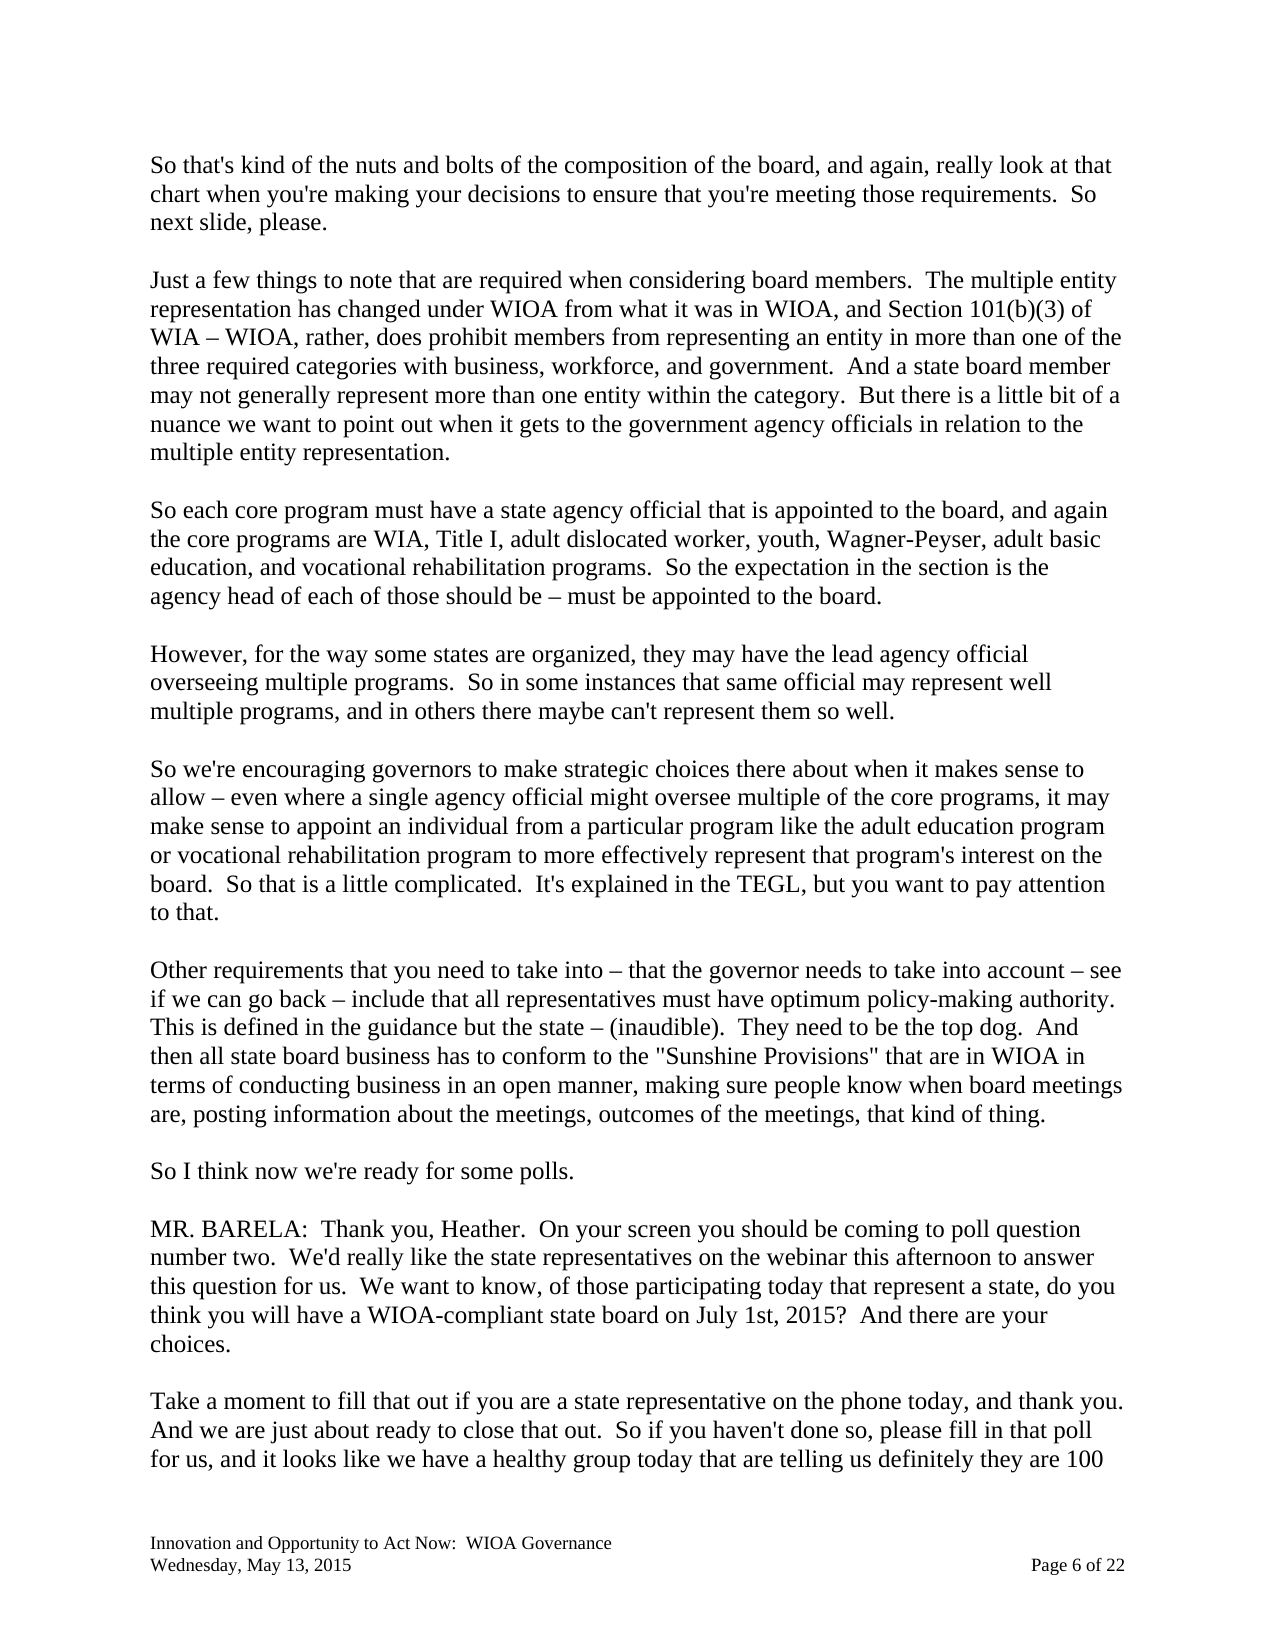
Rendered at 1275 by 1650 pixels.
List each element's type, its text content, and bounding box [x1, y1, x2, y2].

text So each core program must have a state agency official that is appointed to the board, and again the core programs are WIA, Title I, adult dislocated worker, youth, Wagner-Peyser, adult basic education, and vocational rehabilitation programs. So the expectation in the section is the agency head of each of those should be – must be appointed to the board. [150, 495, 1125, 610]
text MR. BARELA: Thank you, Heather. On your screen you should be coming to poll question number two. We'd really like the state representatives on the webinar this afternoon to answer this question for us. We want to know, of those participating today that represent a state, do you think you will have a WIOA-compliant state board on July 1st, 2015? And there are your choices. [150, 1214, 1125, 1357]
text So that's kind of the nuts and bolts of the composition of the board, and again, really look at that chart when you're making your decisions to ensure that you're meeting those requirements. So next slide, please. [150, 150, 1125, 236]
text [150, 1386, 1125, 1472]
text So we're encouraging governors to make strategic choices there about when it makes sense to allow – even where a single agency official might oversee multiple of the core programs, it may make sense to appoint an individual from a particular program like the adult education program or vocational rehabilitation program to more effectively represent that program's interest on the board. So that is a little complicated. It's explained in the TEGL, but you want to pay attention to that. [150, 754, 1125, 926]
text Other requirements that you need to take into – that the governor needs to take into account – see if we can go back – include that all representatives must have optimum policy-making authority. This is defined in the guidance but the state – (inaudible). They need to be the top dog. And then all state board business has to conform to the "Sunshine Provisions" that are in WIOA in terms of conducting business in an open manner, making sure people know when board meetings are, posting information about the meetings, outcomes of the meetings, that kind of thing. [150, 955, 1125, 1127]
text Just a few things to note that are required when considering board members. The multiple entity representation has changed under WIOA from what it was in WIOA, and Section 101(b)(3) of WIA – WIOA, rather, does prohibit members from representing an entity in more than one of the three required categories with business, workforce, and government. And a state board member may not generally represent more than one entity within the category. But there is a little bit of a nuance we want to point out when it gets to the government agency officials in relation to the multiple entity representation. [150, 265, 1125, 466]
text However, for the way some states are organized, they may have the lead agency official overseeing multiple programs. So in some instances that same official may represent well multiple programs, and in others there maybe can't represent them so well. [150, 639, 1125, 725]
text So I think now we're ready for some polls. [150, 1156, 1125, 1185]
